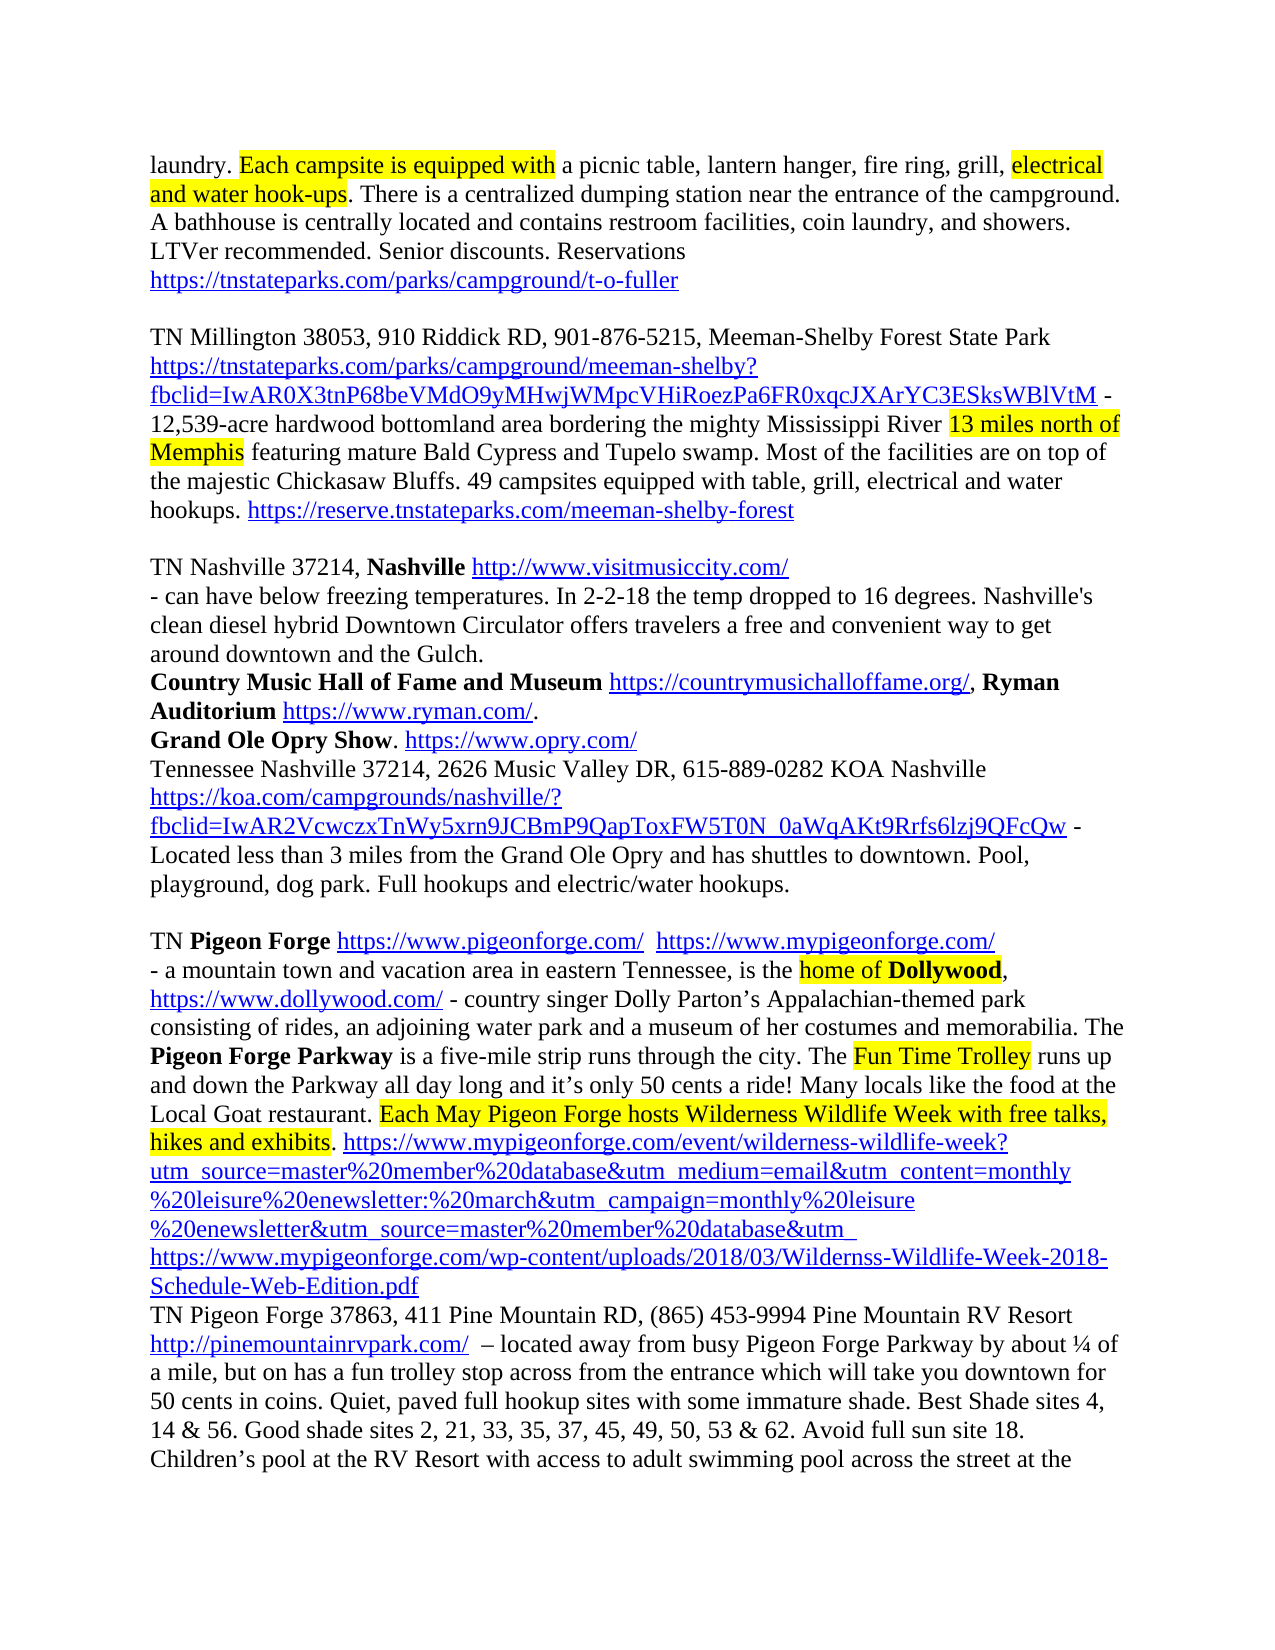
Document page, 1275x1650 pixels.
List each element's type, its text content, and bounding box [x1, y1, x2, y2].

text TN Pigeon Forge https://www.pigeonforge.com/ https://www.mypigeonforge.com/ [150, 926, 1125, 955]
text TN Nashville 37214, Nashville http://www.visitmusiccity.com/ [150, 552, 1125, 581]
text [150, 150, 1125, 294]
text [150, 1300, 1125, 1472]
text https://www.mypigeonforge.com/wp-content/uploads/2018/03/Wildernss-Wildlife-Week-2018-Schedule-Web-Edition.pdf [150, 1242, 1125, 1300]
text - can have below freezing temperatures. In 2-2-18 the temp dropped to 16 degrees. Nashville's clean diesel hybrid Downtown Circulator offers travelers a free and convenient way to get around downtown and the Gulch. [150, 581, 1125, 667]
text - a mountain town and vacation area in eastern Tennessee, is the home of Dollywood, https://www.dollywood.com/ - country singer Dolly Parton’s Appalachian-themed park consisting of rides, an adjoining water park and a museum of her costumes and memorabilia. The Pigeon Forge Parkway is a five-mile strip runs through the city. The Fun Time Trolley runs up and down the Parkway all day long and it’s only 50 cents a ride! Many locals like the food at the Local Goat restaurant. Each May Pigeon Forge hosts Wilderness Wildlife Week with free talks, hikes and exhibits. https://www.mypigeonforge.com/event/wilderness-wildlife-week?utm_source=master%20member%20database&utm_medium=email&utm_content=monthly%20leisure%20enewsletter:%20march&utm_campaign=monthly%20leisure%20enewsletter&utm_source=master%20member%20database&utm_ [150, 955, 1125, 1242]
text TN Millington 38053, 910 Riddick RD, 901-876-5215, Meeman-Shelby Forest State Park https://tnstateparks.com/parks/campground/meeman-shelby?fbclid=IwAR0X3tnP68beVMdO9yMHwjWMpcVHiRoezPa6FR0xqcJXArYC3ESksWBlVtM - 12,539-acre hardwood bottomland area bordering the mighty Mississippi River 13 miles north of Memphis featuring mature Bald Cypress and Tupelo swamp. Most of the facilities are on top of the majestic Chickasaw Bluffs. 49 campsites equipped with table, grill, electrical and water hookups. https://reserve.tnstateparks.com/meeman-shelby-forest [150, 322, 1125, 524]
text Grand Ole Opry Show. https://www.opry.com/ [150, 725, 1125, 754]
text Country Music Hall of Fame and Museum https://countrymusichalloffame.org/, Ryman Auditorium https://www.ryman.com/. [150, 667, 1125, 725]
text Tennessee Nashville 37214, 2626 Music Valley DR, 615-889-0282 KOA Nashville https://koa.com/campgrounds/nashville/?fbclid=IwAR2VcwczxTnWy5xrn9JCBmP9QapToxFW5T0N_0aWqAKt9Rrfs6lzj9QFcQw - Located less than 3 miles from the Grand Ole Opry and has shuttles to downtown. Pool, playground, dog park. Full hookups and electric/water hookups. [150, 754, 1125, 897]
